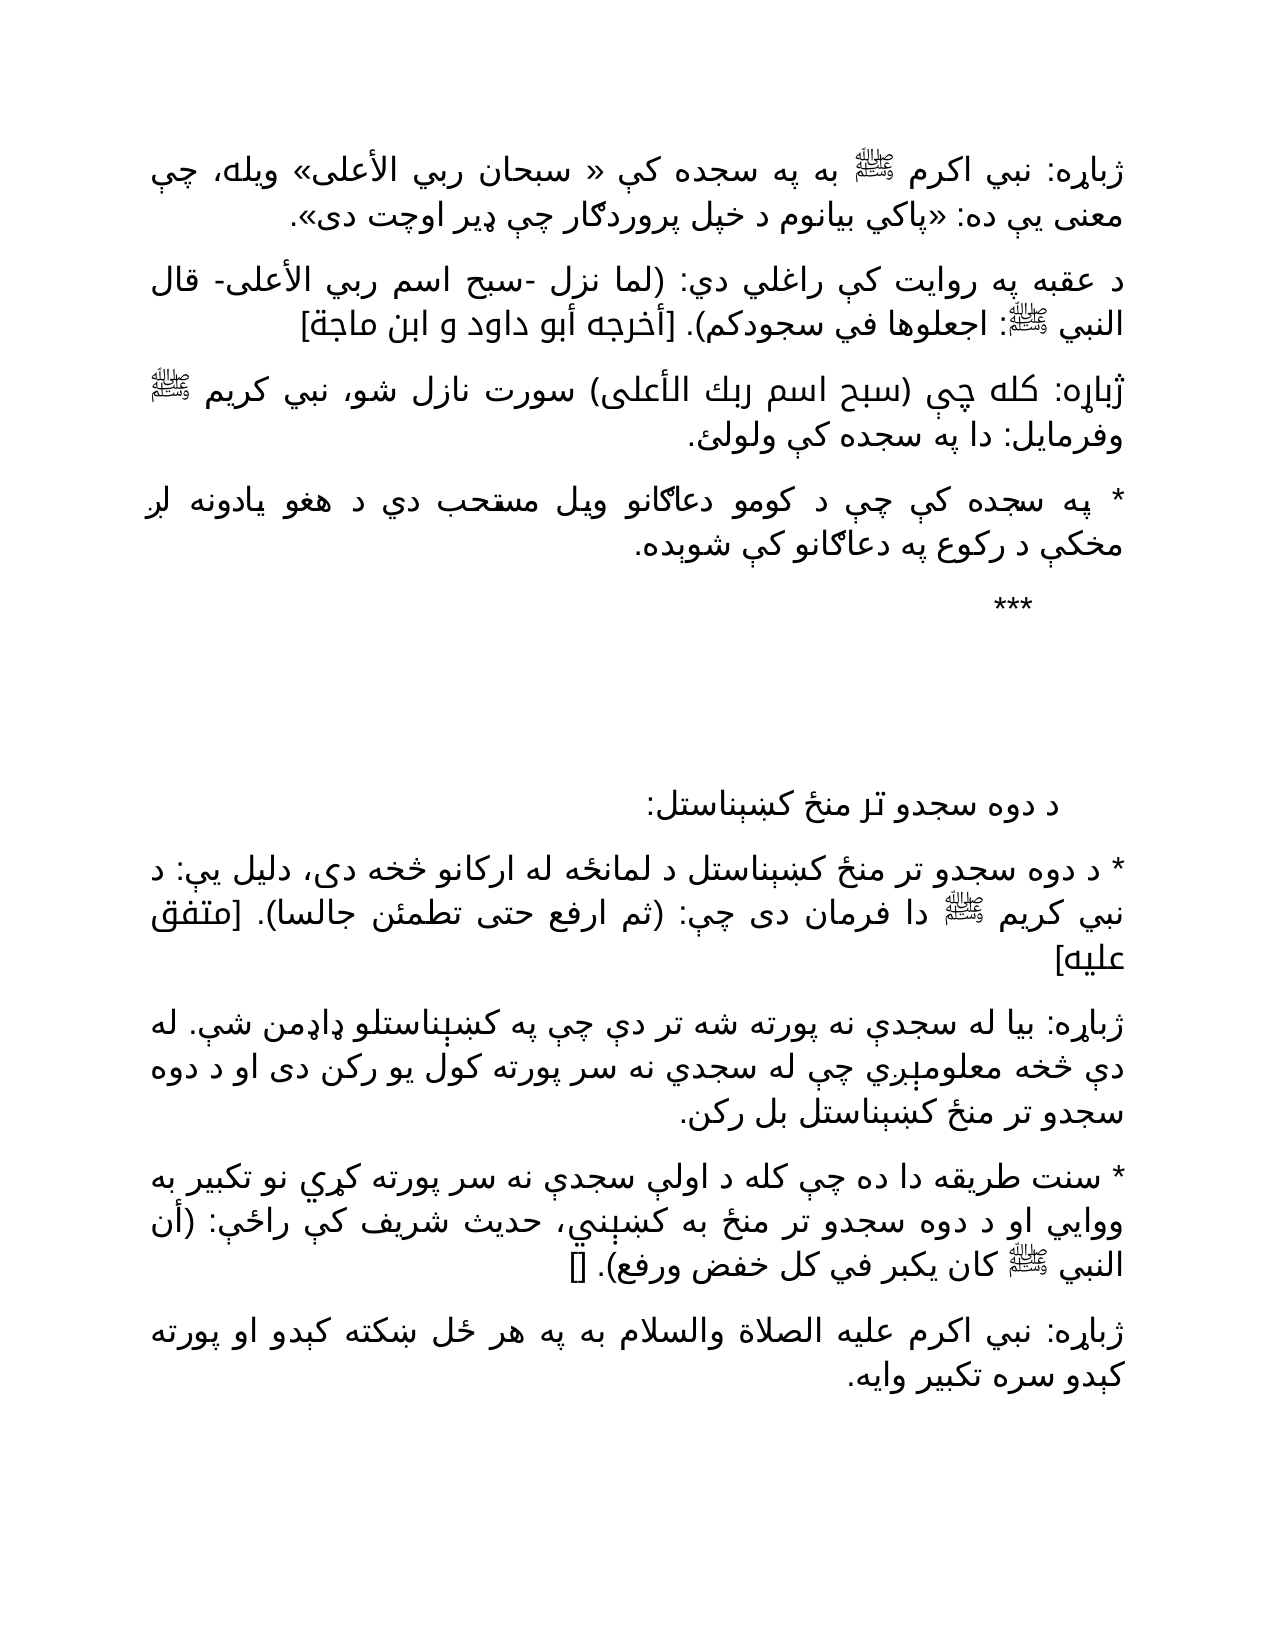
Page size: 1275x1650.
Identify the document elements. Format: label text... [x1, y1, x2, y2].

text ژباړه: بیا له سجدې نه پورته شه تر دې چې په کښېناستلو ډاډمن شې. له دې څخه معلومېږي چې له سجدي نه سر پورته کول یو رکن دی او د دوه سجدو تر منځ کښېناستل بل رکن. [150, 1003, 1125, 1130]
text د دوه سجدو تر منځ کښېناستل: [150, 784, 1125, 823]
text ژباړه: کله چې ﴿سبح اسم ربك الأعلی﴾ سورت نازل شو، نبي کریم ﷺ وفرمايل: دا په سجده کې ولولئ. [150, 370, 1125, 453]
text *** [150, 589, 1125, 628]
text ژباړه: نبي اکرم عليه الصلاة والسلام به په هر ځل ښکته کېدو او پورته کېدو سره تکبیر وايه. [150, 1311, 1125, 1394]
text ژباړه: نبي اکرم ﷺ به په سجده کې « سبحان ربي الأعلی» ویله، چې معنی يې ده: «پاکي بيانوم د خپل پروردګار چې ډير اوچت دی». [150, 150, 1125, 233]
text * سنت طریقه دا ده چې کله د اولې سجدې نه سر پورته کړي نو تکبیر به ووايي او د دوه سجدو تر منځ به کښېني، حدیث شریف کې راځې: (أن النبي ﷺ کان یکبر في کل خفض ورفع). [] [150, 1157, 1125, 1284]
text * په سجده کې چې د کومو دعاګانو ویل مستحب دي د هغو يادونه لږ مخکې د رکوع په دعاګانو کې شوېده. [150, 480, 1125, 563]
text د عقبه په روايت کې راغلي دي: (لما نزل -سبح اسم ربي الأعلی- قال النبي ﷺ: اجعلوها في سجودکم). [أخرجه أبو داود و ابن ماجة] [150, 260, 1125, 343]
text * د دوه سجدو تر منځ کښېناستل د لمانځه له ارکانو څخه دی، دلیل يې: د نبي کریم ﷺ دا فرمان دی چې: (ثم ارفع حتی تطمئن جالسا). [متفق عليه] [150, 849, 1125, 977]
